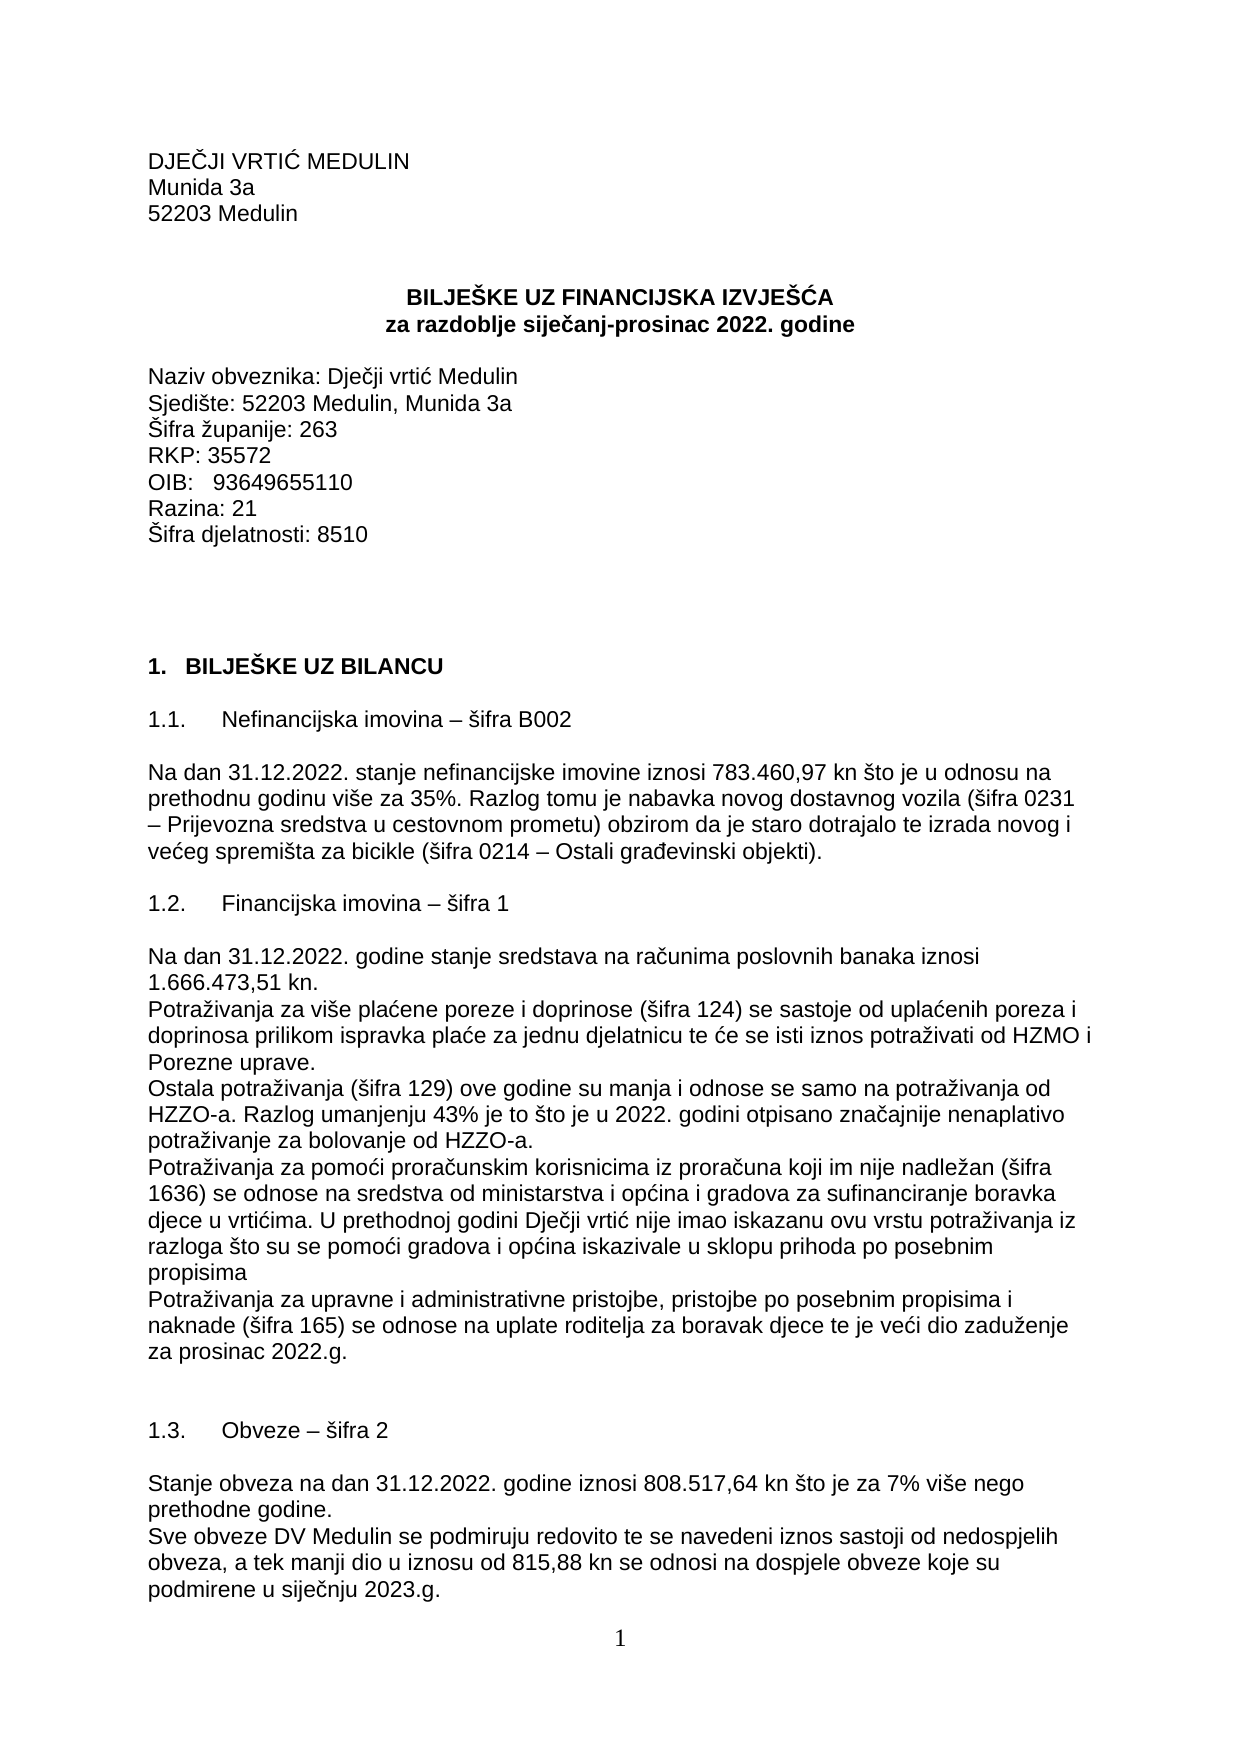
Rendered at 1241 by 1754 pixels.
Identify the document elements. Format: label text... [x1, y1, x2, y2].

list BILJEŠKE UZ BILANCU [148, 653, 1093, 679]
text Šifra djelatnosti: 8510 [148, 521, 1093, 548]
text Potraživanja za više plaćene poreze i doprinose (šifra 124) se sastoje od uplaćenih poreza i doprinosa prilikom ispravka plaće za jednu djelatnicu te će se isti iznos potraživati od HZMO i Porezne uprave. [148, 996, 1093, 1075]
text Šifra županije: 263 [148, 416, 1093, 442]
text 1.2. Financijska imovina – šifra 1 [148, 890, 1093, 917]
text Sve obveze DV Medulin se podmiruju redovito te se navedeni iznos sastoji od nedospjelih obveza, a tek manji dio u iznosu od 815,88 kn se odnosi na dospjele obveze koje su podmirene u siječnju 2023.g. [148, 1523, 1093, 1602]
text RKP: 35572 [148, 442, 1093, 469]
text Ostala potraživanja (šifra 129) ove godine su manja i odnose se samo na potraživanja od HZZO-a. Razlog umanjenju 43% je to što je u 2022. godini otpisano značajnije nenaplativo potraživanje za bolovanje od HZZO-a. [148, 1075, 1093, 1154]
text Naziv obveznika: Dječji vrtić Medulin [148, 363, 1093, 389]
text Munida 3a [148, 174, 1093, 200]
text Na dan 31.12.2022. godine stanje sredstava na računima poslovnih banaka iznosi 1.666.473,51 kn. [148, 943, 1093, 996]
text Na dan 31.12.2022. stanje nefinancijske imovine iznosi 783.460,97 kn što je u odnosu na prethodnu godinu više za 35%. Razlog tomu je nabavka novog dostavnog vozila (šifra 0231 – Prijevozna sredstva u cestovnom prometu) obzirom da je staro dotrajalo te izrada novog i većeg spremišta za bicikle (šifra 0214 – Ostali građevinski objekti). [148, 758, 1093, 864]
text za razdoblje siječanj-prosinac 2022. godine [148, 311, 1093, 337]
text 52203 Medulin [148, 200, 1093, 227]
text OIB: 93649655110 [148, 469, 1093, 495]
text 1.3. Obveze – šifra 2 [148, 1417, 1093, 1444]
text DJEČJI VRTIĆ MEDULIN [148, 148, 1093, 174]
text BILJEŠKE UZ FINANCIJSKA IZVJEŠĆA [148, 284, 1093, 311]
text 1.1. Nefinancijska imovina – šifra B002 [148, 706, 1093, 732]
text Stanje obveza na dan 31.12.2022. godine iznosi 808.517,64 kn što je za 7% više nego prethodne godine. [148, 1470, 1093, 1523]
text Potraživanja za upravne i administrativne pristojbe, pristojbe po posebnim propisima i naknade (šifra 165) se odnose na uplate roditelja za boravak djece te je veći dio zaduženje za prosinac 2022.g. [148, 1286, 1093, 1365]
text Potraživanja za pomoći proračunskim korisnicima iz proračuna koji im nije nadležan (šifra 1636) se odnose na sredstva od ministarstva i općina i gradova za sufinanciranje boravka djece u vrtićima. U prethodnoj godini Dječji vrtić nije imao iskazanu ovu vrstu potraživanja iz razloga što su se pomoći gradova i općina iskazivale u sklopu prihoda po posebnim propisima [148, 1154, 1093, 1286]
text Razina: 21 [148, 495, 1093, 521]
text Sjedište: 52203 Medulin, Munida 3a [148, 389, 1093, 416]
